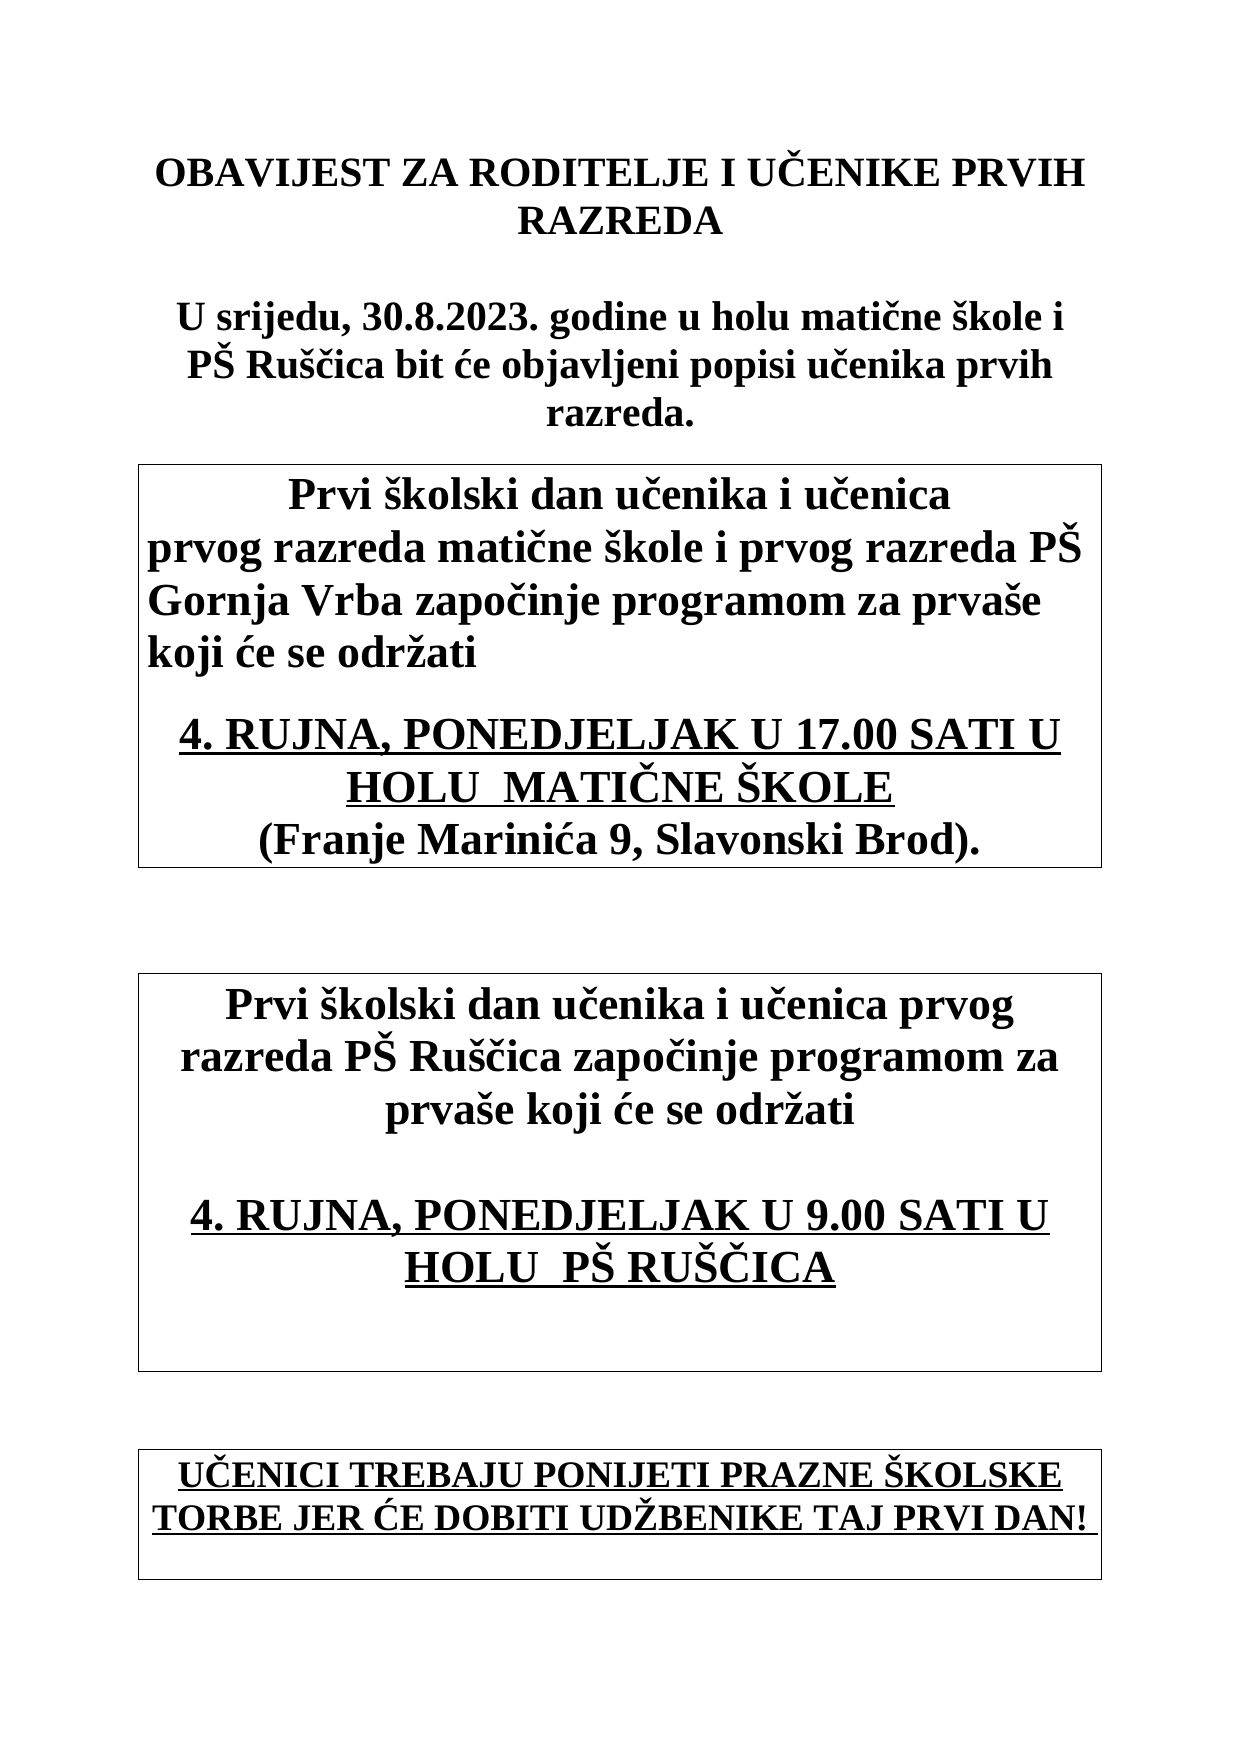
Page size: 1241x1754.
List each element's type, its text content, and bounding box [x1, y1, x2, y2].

text U srijedu, 30.8.2023. godine u holu matične škole i PŠ Ruščica bit će objavljeni popisi učenika prvih razreda. [148, 291, 1093, 435]
text Prvi školski dan učenika i učenica prvog razreda PŠ Ruščica započinje programom za prvaše koji će se održati [139, 974, 1101, 1134]
text prvog razreda matične škole i prvog razreda PŠ Gornja Vrba započinje programom za prvaše koji će se održati [148, 520, 1093, 678]
text Prvi školski dan učenika i učenica [139, 465, 1101, 520]
text 4. RUJNA, PONEDJELJAK U 9.00 SATI U HOLU PŠ RUŠČICA [148, 1187, 1093, 1293]
text UČENICI TREBAJU PONIJETI PRAZNE ŠKOLSKE TORBE JER ĆE DOBITI UDŽBENIKE TAJ PRVI DAN! [139, 1450, 1101, 1538]
text (Franje Marinića 9, Slavonski Brod). [139, 809, 1101, 867]
text OBAVIJEST ZA RODITELJE I UČENIKE PRVIH RAZREDA [148, 148, 1093, 243]
text 4. RUJNA, PONEDJELJAK U 17.00 SATI U HOLU MATIČNE ŠKOLE [148, 707, 1093, 809]
